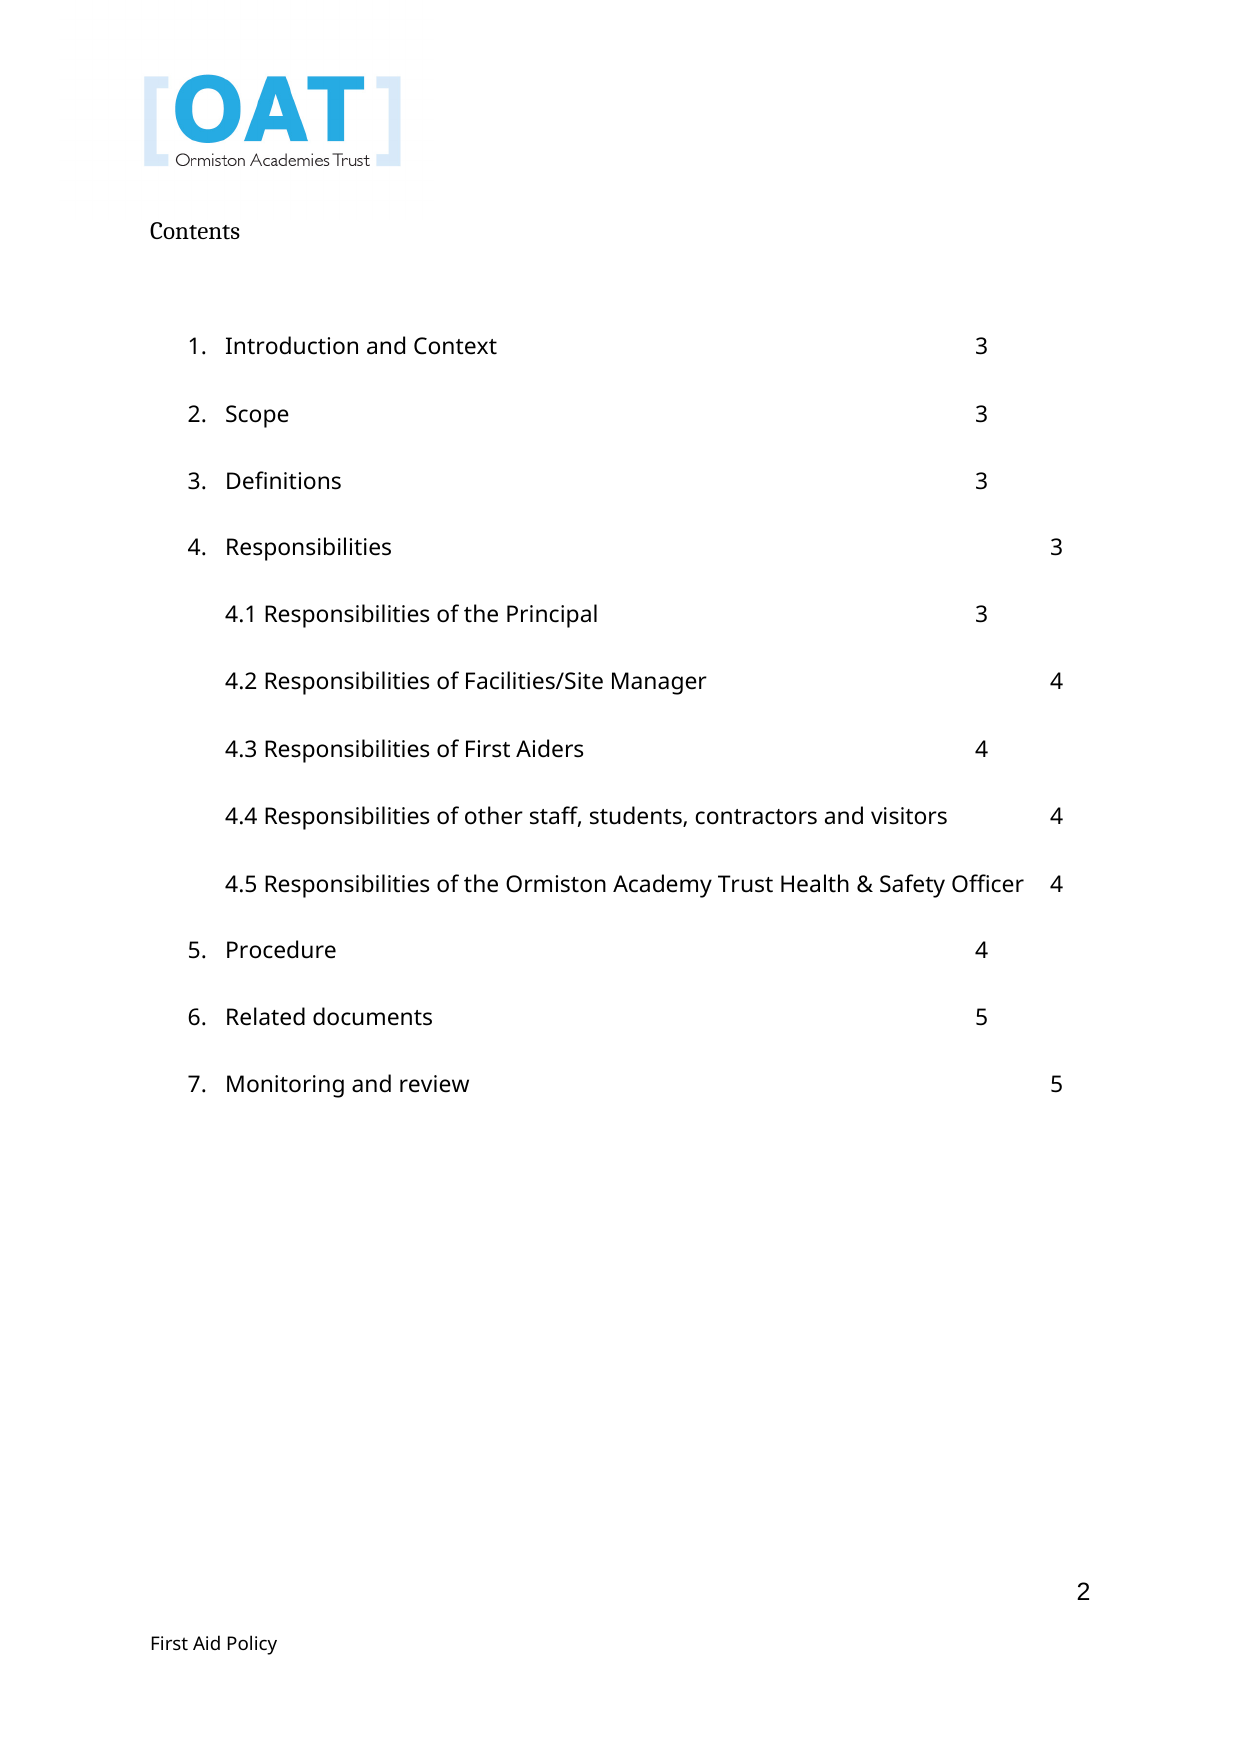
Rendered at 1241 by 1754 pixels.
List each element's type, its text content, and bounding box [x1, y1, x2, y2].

list Monitoring and review 5 [187, 1067, 1090, 1099]
list Related documents 5 [187, 1001, 1090, 1032]
list Scope 3 [187, 397, 1090, 429]
text 4.3 Responsibilities of First Aiders 4 [225, 732, 1090, 764]
text 4.2 Responsibilities of Facilities/Site Manager 4 [225, 665, 1090, 696]
text Contents [150, 150, 1090, 244]
text 4.4 Responsibilities of other staff, students, contractors and visitors 4 [225, 800, 1090, 831]
text 4.5 Responsibilities of the Ormiston Academy Trust Health & Safety Officer 4 [225, 867, 1090, 899]
list Responsibilities 3 [187, 531, 1090, 562]
list Introduction and Context 3 [187, 330, 1090, 361]
list Procedure 4 [187, 934, 1090, 965]
list Definitions 3 [187, 465, 1090, 496]
text 4.1 Responsibilities of the Principal 3 [225, 597, 1090, 629]
picture [59, 0, 434, 220]
